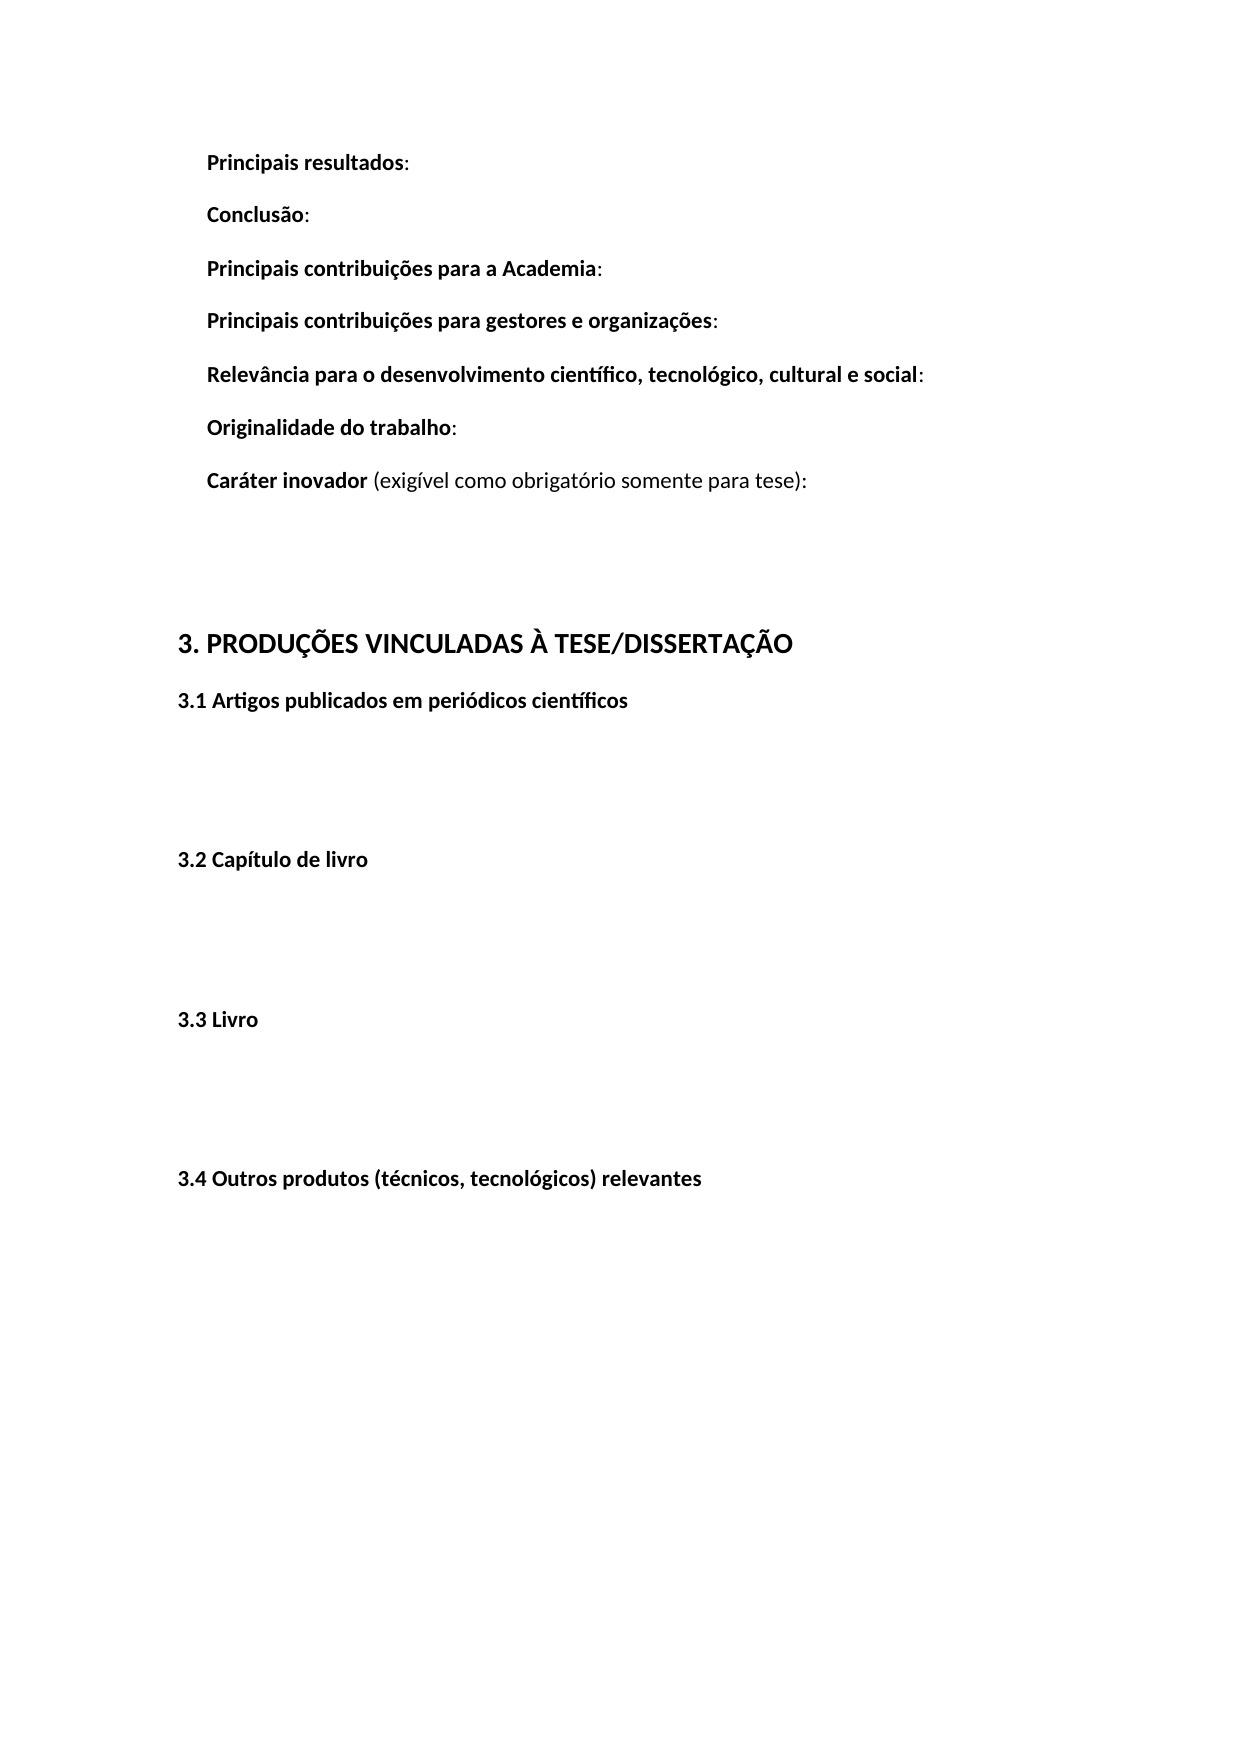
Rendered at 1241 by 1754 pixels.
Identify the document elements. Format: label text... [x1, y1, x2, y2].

text Caráter inovador (exigível como obrigatório somente para tese): [207, 466, 1063, 494]
text Principais contribuições para a Academia: [207, 254, 1063, 282]
text 3.4 Outros produtos (técnicos, tecnológicos) relevantes [177, 1164, 1063, 1192]
text Principais resultados: [207, 148, 1063, 176]
text 3. PRODUÇÕES VINCULADAS À TESE/DISSERTAÇÃO [177, 625, 1063, 660]
text 3.3 Livro [177, 1005, 1063, 1033]
text Relevância para o desenvolvimento científico, tecnológico, cultural e social: [207, 360, 1063, 388]
text 3.1 Artigos publicados em periódicos científicos [177, 687, 1063, 714]
text Originalidade do trabalho: [207, 413, 1063, 441]
text Conclusão: [207, 201, 1063, 229]
text Principais contribuições para gestores e organizações: [207, 307, 1063, 335]
text 3.2 Capítulo de livro [177, 846, 1063, 874]
